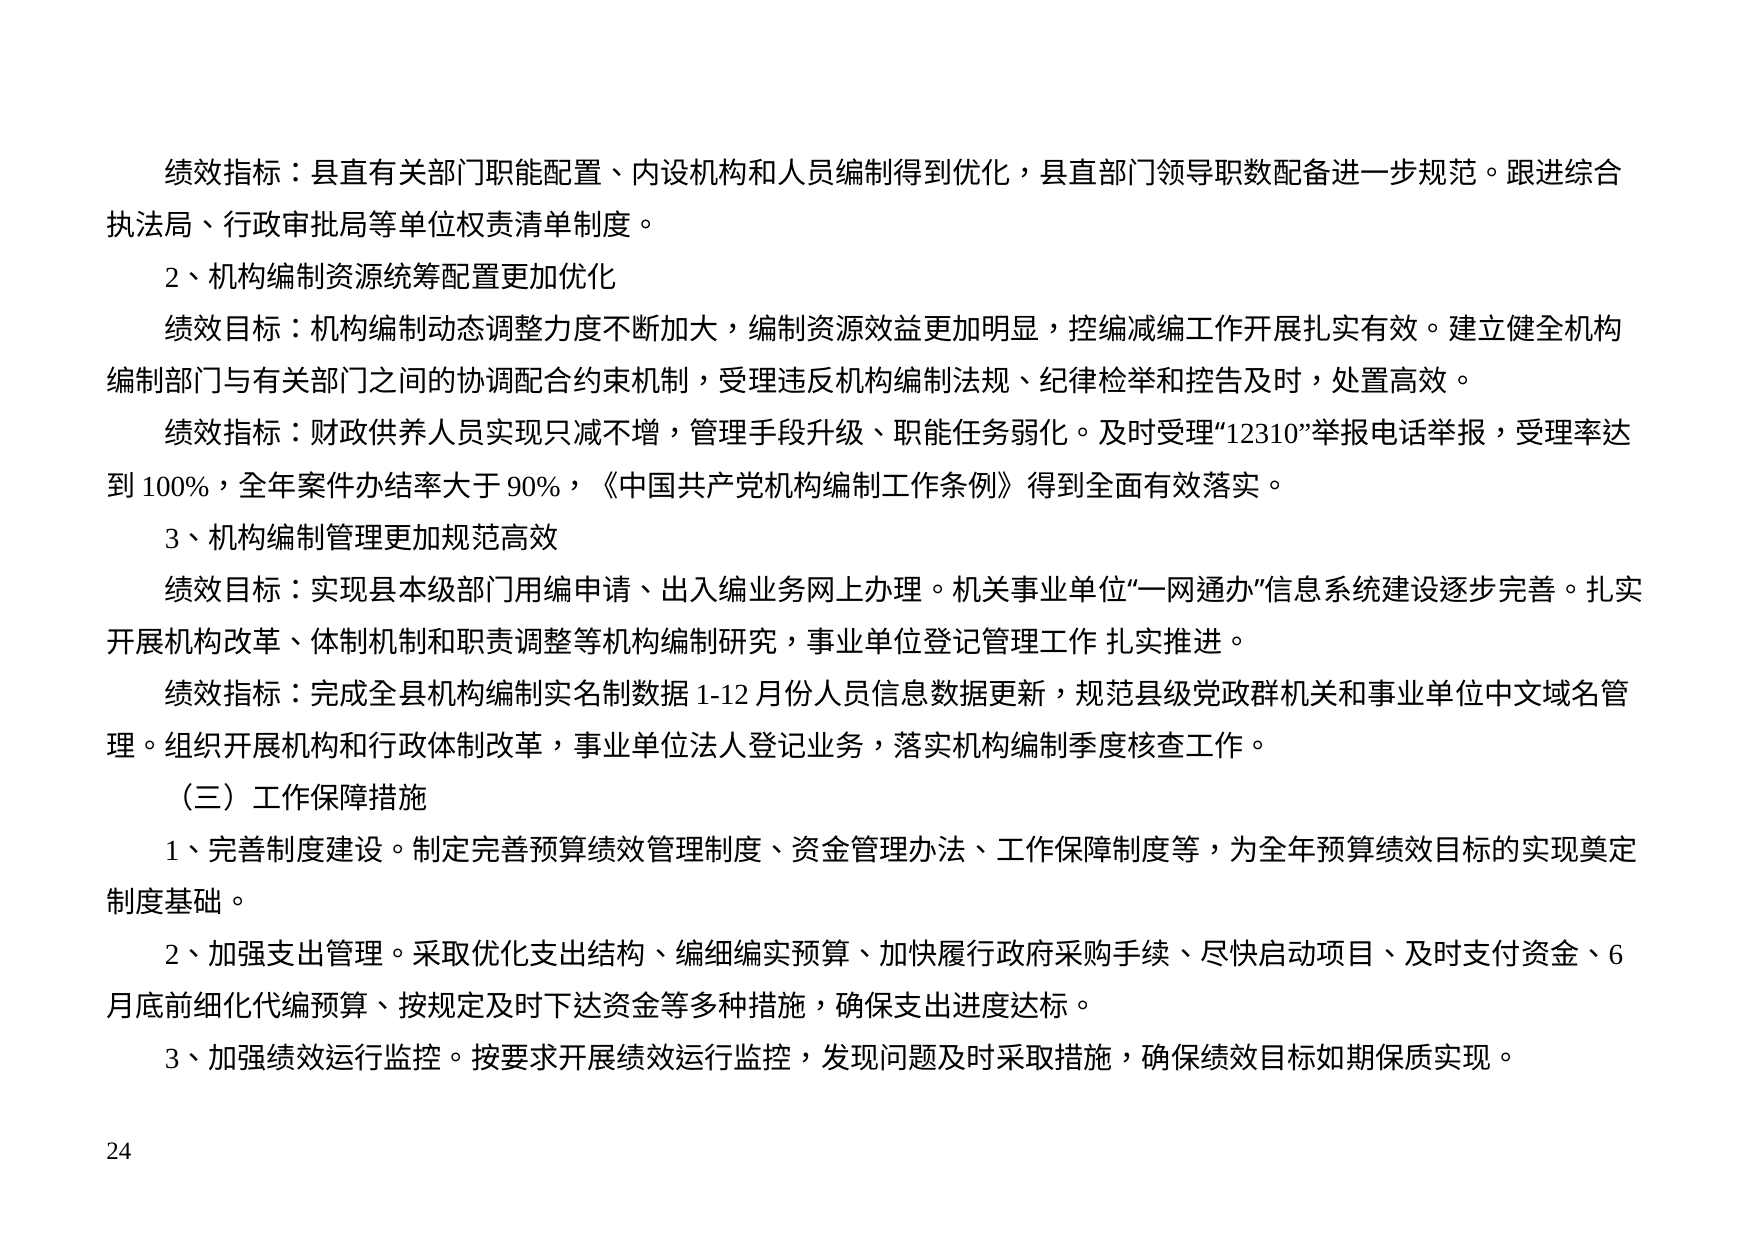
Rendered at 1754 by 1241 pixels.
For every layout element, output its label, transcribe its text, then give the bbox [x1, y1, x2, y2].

text 绩效指标：完成全县机构编制实名制数据1-12月份人员信息数据更新，规范县级党政群机关和事业单位中文域名管理。组织开展机构和行政体制改革，事业单位法人登记业务，落实机构编制季度核查工作。 [106, 663, 1648, 767]
text 2、加强支出管理。采取优化支出结构、编细编实预算、加快履行政府采购手续、尽快启动项目、及时支付资金、6月底前细化代编预算、按规定及时下达资金等多种措施，确保支出进度达标。 [106, 923, 1648, 1027]
text 2、机构编制资源统筹配置更加优化 [106, 246, 1648, 298]
text 绩效目标：实现县本级部门用编申请、出入编业务网上办理。机关事业单位“一网通办”信息系统建设逐步完善。扎实开展机构改革、体制机制和职责调整等机构编制研究，事业单位登记管理工作 扎实推进。 [106, 558, 1648, 663]
text （三）工作保障措施 [106, 767, 1648, 819]
text 3、机构编制管理更加规范高效 [106, 506, 1648, 558]
text 3、加强绩效运行监控。按要求开展绩效运行监控，发现问题及时采取措施，确保绩效目标如期保质实现。 [106, 1027, 1648, 1079]
text 绩效目标：机构编制动态调整力度不断加大，编制资源效益更加明显，控编减编工作开展扎实有效。建立健全机构编制部门与有关部门之间的协调配合约束机制，受理违反机构编制法规、纪律检举和控告及时，处置高效。 [106, 298, 1648, 402]
text 绩效指标：财政供养人员实现只减不增，管理手段升级、职能任务弱化。及时受理“12310”举报电话举报，受理率达到100%，全年案件办结率大于90%，《中国共产党机构编制工作条例》得到全面有效落实。 [106, 402, 1648, 506]
text 绩效指标：县直有关部门职能配置、内设机构和人员编制得到优化，县直部门领导职数配备进一步规范。跟进综合执法局、行政审批局等单位权责清单制度。 [106, 142, 1648, 246]
text 1、完善制度建设。制定完善预算绩效管理制度、资金管理办法、工作保障制度等，为全年预算绩效目标的实现奠定制度基础。 [106, 819, 1648, 923]
